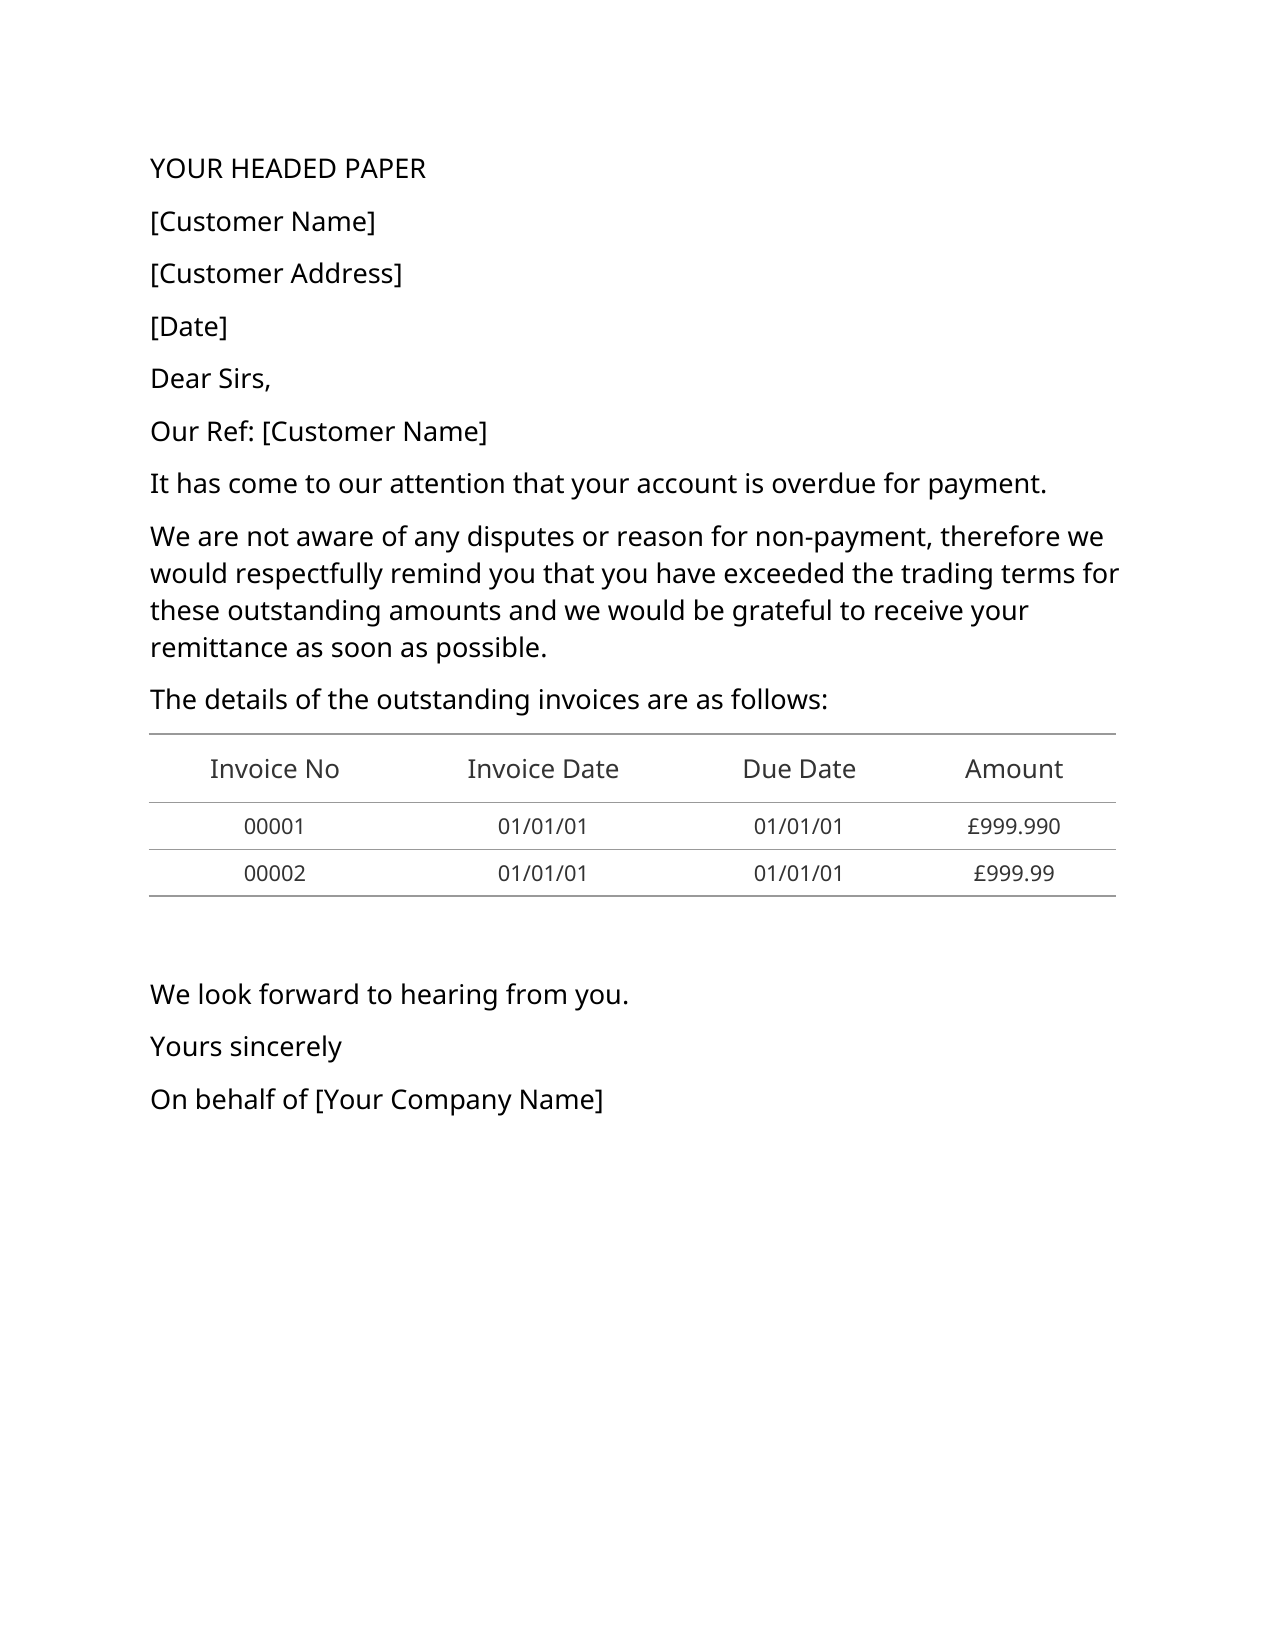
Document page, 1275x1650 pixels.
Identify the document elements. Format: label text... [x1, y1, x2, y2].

text It has come to our attention that your account is overdue for payment. [150, 465, 1125, 502]
text Dear Sirs, [150, 360, 1125, 397]
table_header Amount [913, 735, 1116, 801]
text [Date] [150, 307, 1125, 344]
table_header Due Date [685, 735, 913, 801]
table_header Invoice Date [401, 735, 685, 801]
table_cell £999.990 [913, 803, 1116, 848]
table_cell 01/01/01 [685, 850, 913, 895]
table_cell 01/01/01 [401, 803, 685, 848]
text YOUR HEADED PAPER [150, 150, 1125, 187]
text We are not aware of any disputes or reason for non-payment, therefore we would respectfully remind you that you have exceeded the trading terms for these outstanding amounts and we would be grateful to receive your remittance as soon as possible. [150, 517, 1125, 665]
text The details of the outstanding invoices are as follows: [150, 681, 1125, 717]
text We look forward to hearing from you. [150, 975, 1125, 1012]
table_cell 01/01/01 [685, 803, 913, 848]
table_cell 01/01/01 [401, 850, 685, 895]
text Yours sincerely [150, 1028, 1125, 1065]
table_header Invoice No [149, 735, 401, 801]
table_cell 00001 [149, 803, 401, 848]
text Our Ref: [Customer Name] [150, 412, 1125, 449]
text [Customer Address] [150, 255, 1125, 292]
text [Customer Name] [150, 202, 1125, 239]
table_cell 00002 [149, 850, 401, 895]
table_cell £999.99 [913, 850, 1116, 895]
text On behalf of [Your Company Name] [150, 1080, 1125, 1117]
